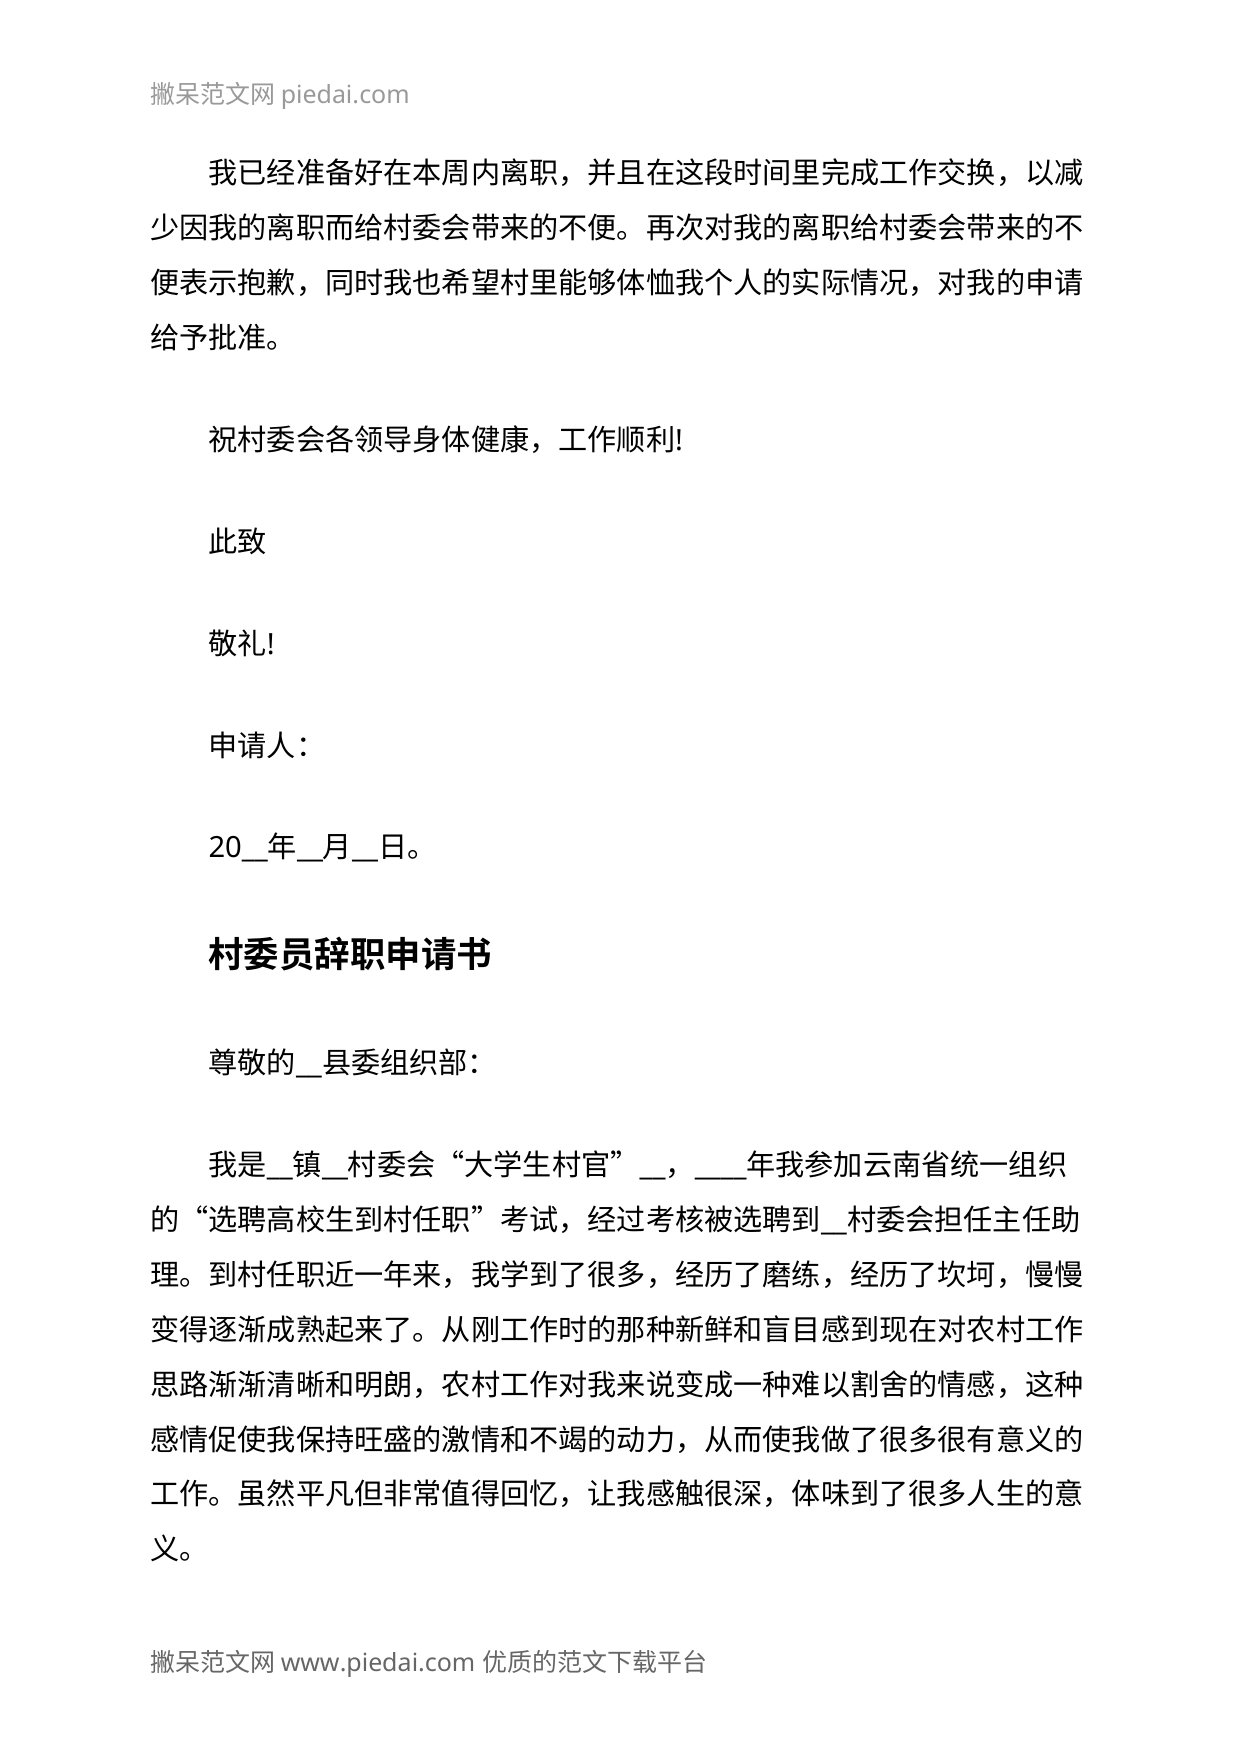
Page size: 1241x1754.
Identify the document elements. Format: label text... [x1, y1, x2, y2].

text 此致 [150, 518, 1090, 561]
text 敬礼! [150, 620, 1090, 663]
text 村委员辞职申请书 [150, 926, 1090, 977]
text 我是__镇__村委会“大学生村官”__，____年我参加云南省统一组织的“选聘高校生到村任职”考试，经过考核被选聘到__村委会担任主任助理。到村任职近一年来，我学到了很多，经历了磨练，经历了坎坷，慢慢变得逐渐成熟起来了。从刚工作时的那种新鲜和盲目感到现在对农村工作思路渐渐清晰和明朗，农村工作对我来说变成一种难以割舍的情感，这种感情促使我保持旺盛的激情和不竭的动力，从而使我做了很多很有意义的工作。虽然平凡但非常值得回忆，让我感触很深，体味到了很多人生的意义。 [150, 1141, 1090, 1568]
text 20__年__月__日。 [150, 824, 1090, 866]
text 申请人： [150, 722, 1090, 764]
text 祝村委会各领导身体健康，工作顺利! [150, 416, 1090, 459]
text 尊敬的__县委组织部： [150, 1039, 1090, 1082]
text 我已经准备好在本周内离职，并且在这段时间里完成工作交换，以减少因我的离职而给村委会带来的不便。再次对我的离职给村委会带来的不便表示抱歉，同时我也希望村里能够体恤我个人的实际情况，对我的申请给予批准。 [150, 150, 1090, 357]
